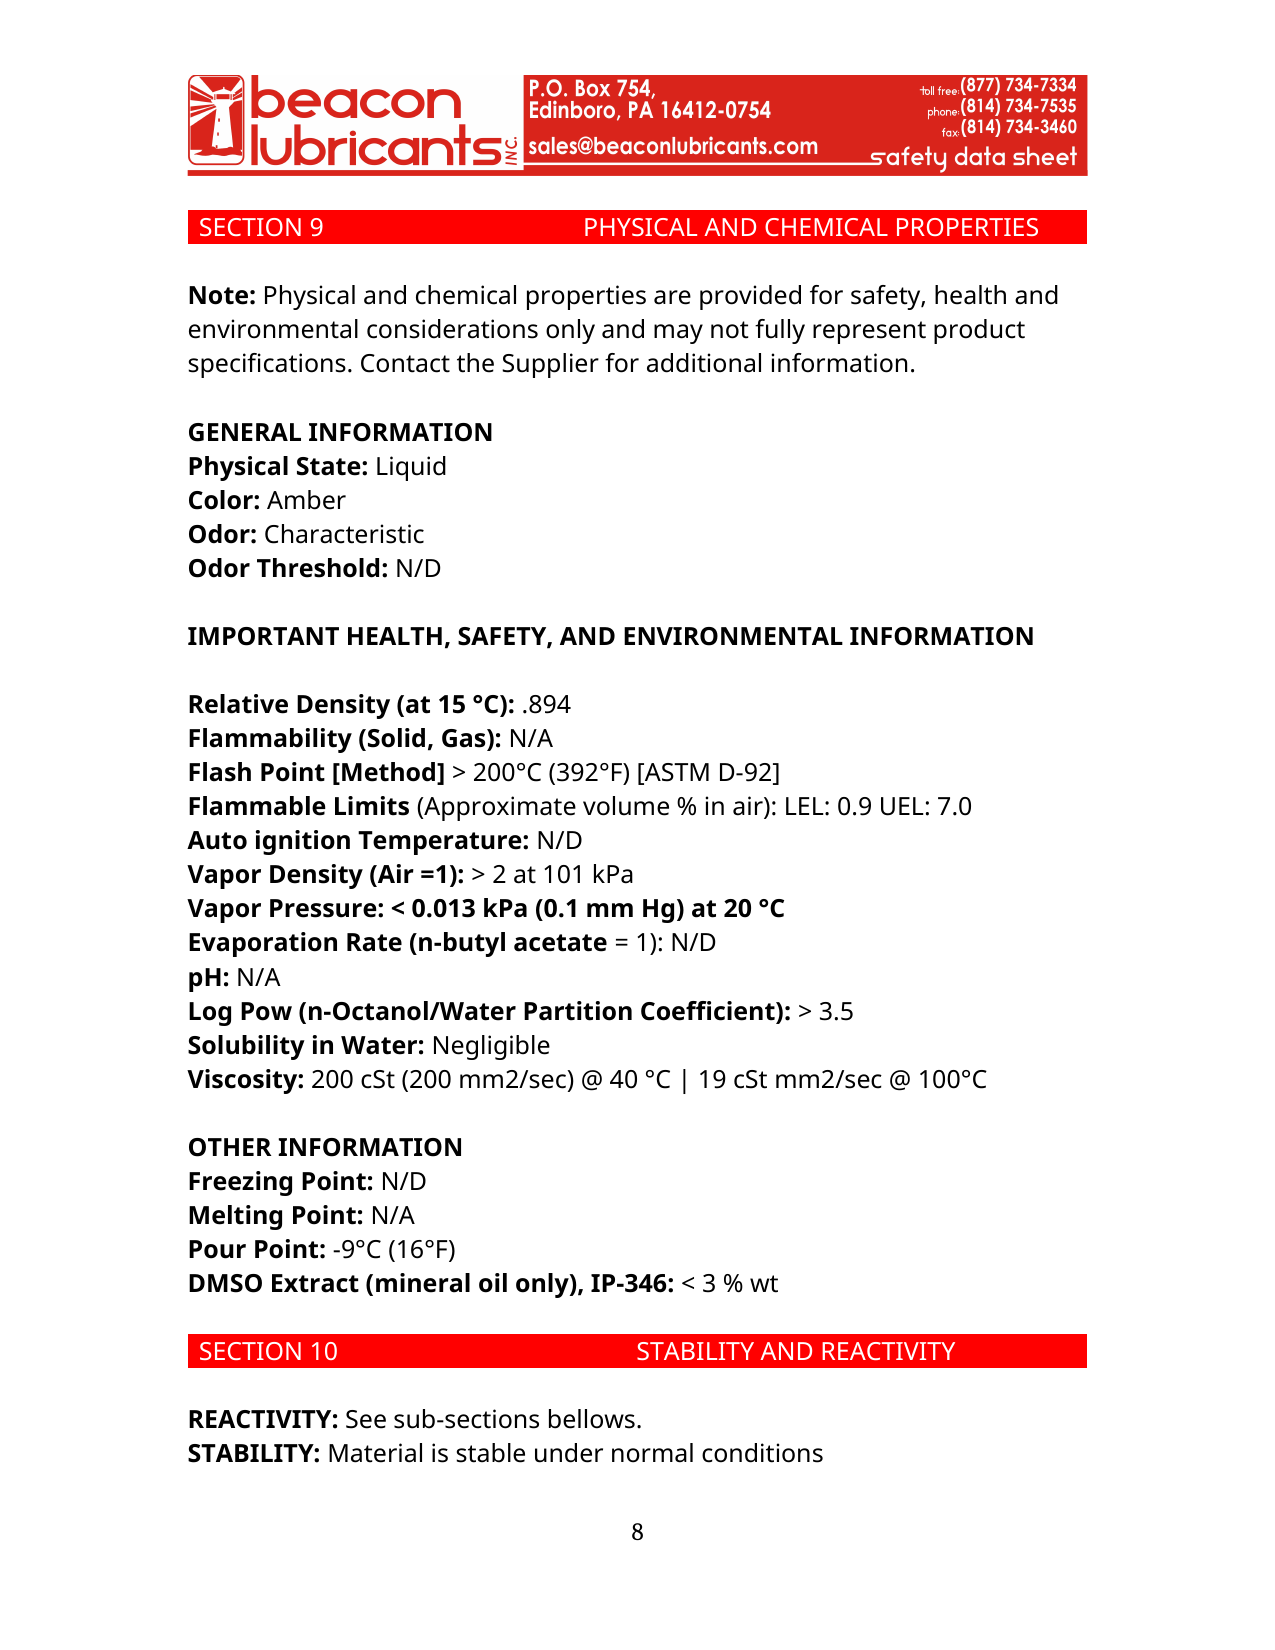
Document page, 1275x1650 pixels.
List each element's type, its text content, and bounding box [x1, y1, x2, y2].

text Vapor Density (Air =1): > 2 at 101 kPa [187, 857, 1087, 891]
text Flash Point [Method] > 200°C (392°F) [ASTM D-92] [187, 755, 1087, 789]
text Freezing Point: N/D [187, 1163, 1087, 1198]
text Solubility in Water: Negligible [187, 1027, 1087, 1061]
text Log Pow (n-Octanol/Water Partition Coefficient): > 3.5 [187, 993, 1087, 1027]
text Physical State: Liquid [187, 448, 1087, 482]
text REACTIVITY: See sub-sections bellows. [187, 1402, 1087, 1436]
text Color: Amber [187, 482, 1087, 516]
table_header SECTION 10 STABILITY AND REACTIVITY [188, 1334, 1087, 1368]
text Odor Threshold: N/D [187, 550, 1087, 584]
text STABILITY: Material is stable under normal conditions [187, 1436, 1087, 1470]
text GENERAL INFORMATION [187, 414, 1087, 448]
text Viscosity: 200 cSt (200 mm2/sec) @ 40 °C | 19 cSt mm2/sec @ 100°C [187, 1061, 1087, 1095]
text DMSO Extract (mineral oil only), IP-346: < 3 % wt [187, 1266, 1087, 1300]
text Flammability (Solid, Gas): N/A [187, 721, 1087, 755]
text Relative Density (at 15 °C): .894 [187, 687, 1087, 721]
text pH: N/A [187, 959, 1087, 993]
text OTHER INFORMATION [187, 1129, 1087, 1163]
text Note: Physical and chemical properties are provided for safety, health and environmental considerations only and may not fully represent product specifications. Contact the Supplier for additional information. [187, 278, 1087, 380]
text IMPORTANT HEALTH, SAFETY, AND ENVIRONMENTAL INFORMATION [187, 618, 1087, 653]
text Melting Point: N/A [187, 1198, 1087, 1232]
text Odor: Characteristic [187, 516, 1087, 550]
text Vapor Pressure: < 0.013 kPa (0.1 mm Hg) at 20 °C [187, 891, 1087, 925]
text Flammable Limits (Approximate volume % in air): LEL: 0.9 UEL: 7.0 [187, 789, 1087, 823]
text Pour Point: -9°C (16°F) [187, 1232, 1087, 1266]
text Evaporation Rate (n-butyl acetate = 1): N/D [187, 925, 1087, 959]
table_header SECTION 9 PHYSICAL AND CHEMICAL PROPERTIES [188, 210, 1087, 244]
text Auto ignition Temperature: N/D [187, 823, 1087, 857]
picture [187, 75, 1088, 176]
